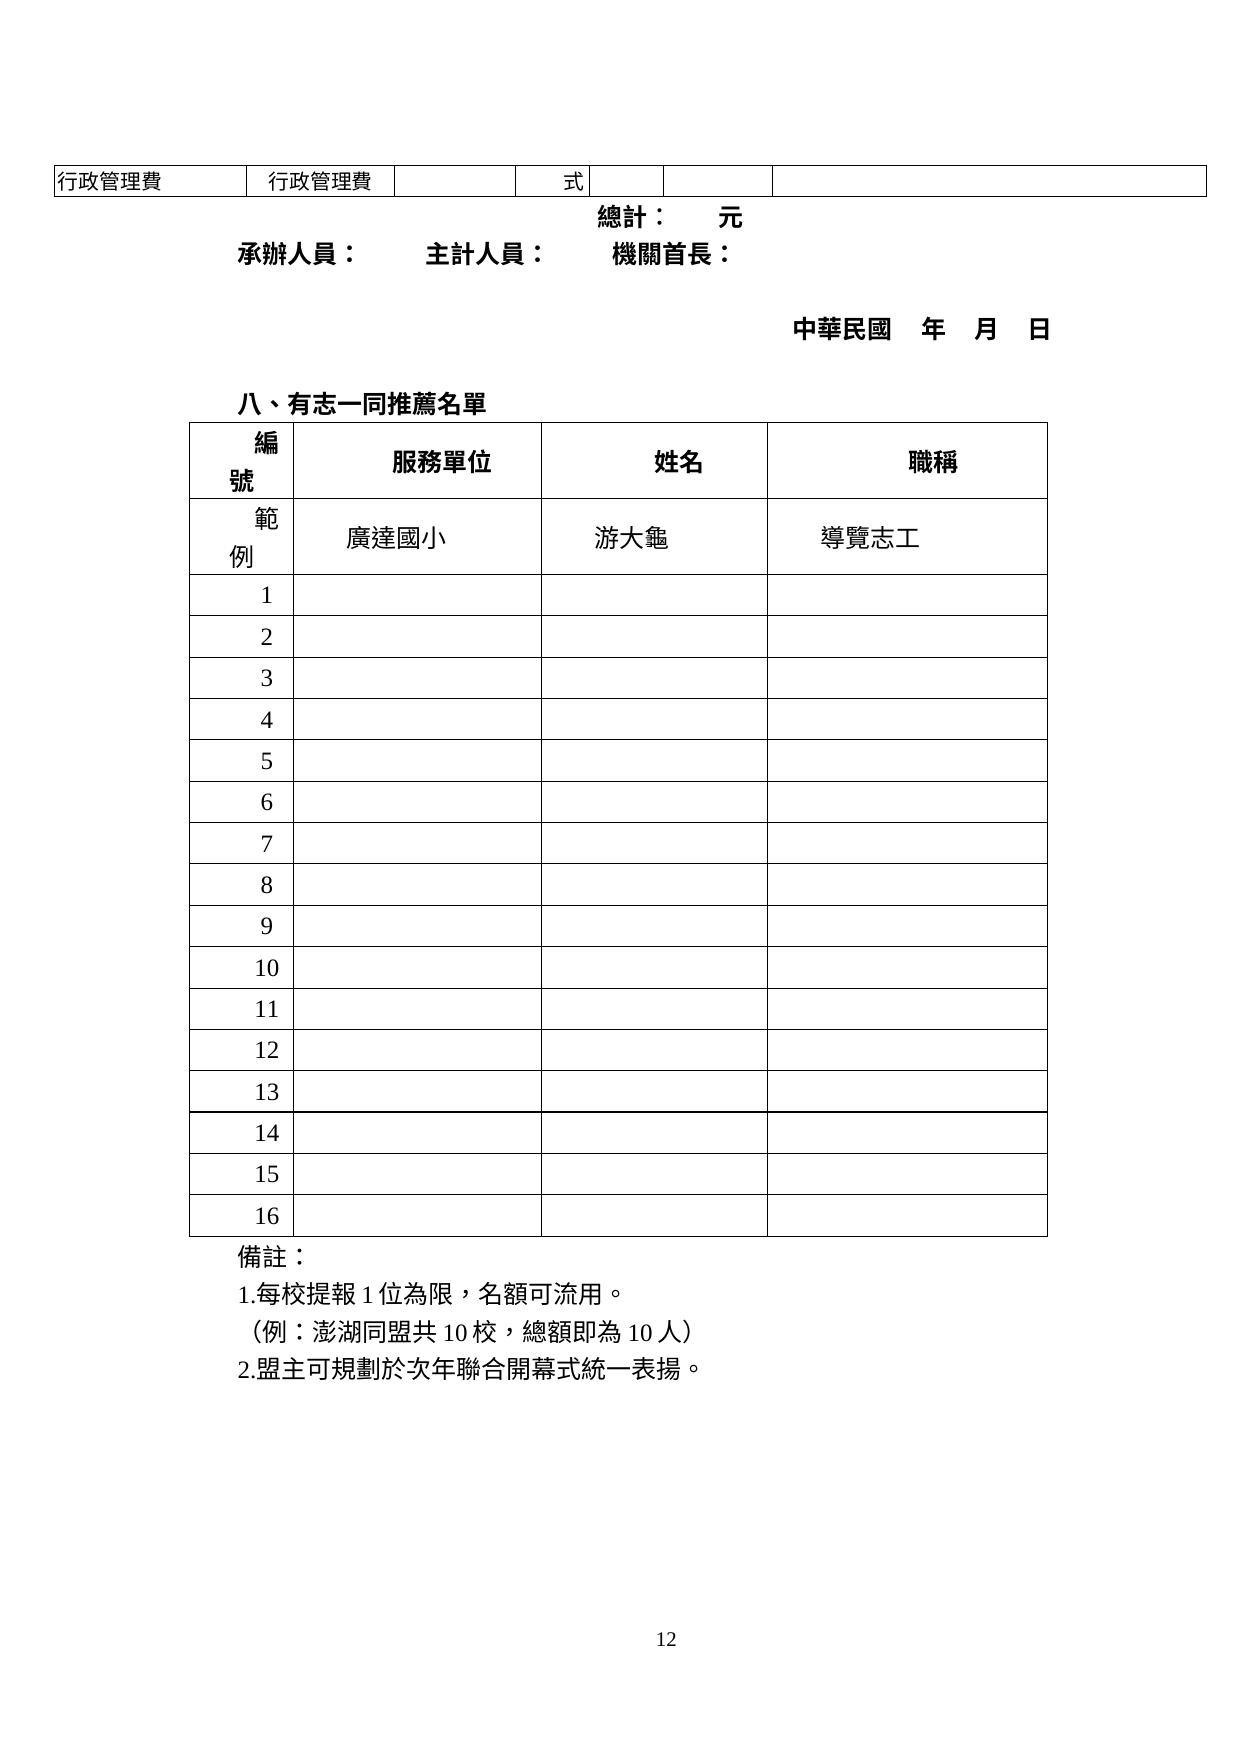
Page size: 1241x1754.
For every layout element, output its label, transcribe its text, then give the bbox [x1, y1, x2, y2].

table_cell [542, 989, 767, 1029]
table_cell [294, 989, 541, 1029]
table_cell 6 [190, 782, 293, 822]
table_cell 式 [516, 166, 589, 196]
text 承辦人員： 主計人員： 機關首長： [187, 234, 1053, 272]
table_cell [773, 166, 1206, 196]
table_cell [768, 823, 1047, 863]
table_header 職稱 [768, 423, 1047, 498]
table_cell [294, 1195, 541, 1236]
table_cell [542, 1071, 767, 1111]
table_cell [768, 658, 1047, 698]
table_cell [294, 823, 541, 863]
table_cell 15 [190, 1154, 293, 1194]
table_cell 導覽志工 [768, 499, 1047, 574]
table_cell [294, 699, 541, 739]
table_cell 行政管理費 [55, 166, 246, 196]
table_cell 8 [190, 864, 293, 905]
table_cell 7 [190, 823, 293, 863]
table_cell [768, 864, 1047, 905]
text 2.盟主可規劃於次年聯合開幕式統一表揚。 [187, 1349, 1053, 1387]
table_cell [542, 947, 767, 987]
table_cell [294, 740, 541, 781]
table_cell [294, 906, 541, 946]
table_cell [542, 740, 767, 781]
table_cell [664, 166, 772, 196]
table_cell 廣達國小 [294, 499, 541, 574]
text 1.每校提報1位為限，名額可流用。 [187, 1274, 1053, 1312]
text （例：澎湖同盟共10校，總額即為10人） [187, 1312, 1053, 1349]
text 中華民國 年 月 日 [187, 309, 1053, 347]
table_cell 10 [190, 947, 293, 987]
table_cell [768, 906, 1047, 946]
table_cell [768, 1113, 1047, 1153]
table_cell [294, 658, 541, 698]
text 八、有志一同推薦名單 [187, 384, 1053, 422]
table_cell [294, 1030, 541, 1070]
table_cell [768, 699, 1047, 739]
table_cell 5 [190, 740, 293, 781]
table_cell [542, 1113, 767, 1153]
table_cell 行政管理費 [247, 166, 394, 196]
table_cell [294, 1154, 541, 1194]
table_cell [542, 699, 767, 739]
table_cell 4 [190, 699, 293, 739]
table_cell 游大龜 [542, 499, 767, 574]
table_cell [294, 947, 541, 987]
table_cell 13 [190, 1071, 293, 1111]
table_cell [395, 166, 515, 196]
table_cell [542, 575, 767, 615]
table_cell [768, 782, 1047, 822]
table_cell [294, 616, 541, 657]
table_cell 9 [190, 906, 293, 946]
table_cell [542, 658, 767, 698]
table_header 姓名 [542, 423, 767, 498]
table_header 編號 [190, 423, 293, 498]
table_cell [768, 1071, 1047, 1111]
table_cell [542, 782, 767, 822]
table_cell 範例 [190, 499, 293, 574]
text 總計︰ 元 [237, 197, 1053, 234]
text 備註： [187, 1237, 1053, 1274]
table_cell [294, 864, 541, 905]
table_header 服務單位 [294, 423, 541, 498]
table_cell [542, 1030, 767, 1070]
table_cell 2 [190, 616, 293, 657]
table_cell [542, 1195, 767, 1236]
table_cell [590, 166, 663, 196]
table_cell 16 [190, 1195, 293, 1236]
table_cell [542, 1154, 767, 1194]
table_cell [294, 782, 541, 822]
table_cell 1 [190, 575, 293, 615]
table_cell 11 [190, 989, 293, 1029]
table_cell [768, 616, 1047, 657]
table_cell [542, 864, 767, 905]
table_cell [768, 947, 1047, 987]
table_cell [294, 575, 541, 615]
table_cell [768, 1154, 1047, 1194]
table_cell [542, 823, 767, 863]
table_cell [768, 989, 1047, 1029]
table_cell [768, 1195, 1047, 1236]
table_cell 3 [190, 658, 293, 698]
table_cell [542, 906, 767, 946]
table_cell 12 [190, 1030, 293, 1070]
table_cell [294, 1113, 541, 1153]
table_cell [542, 616, 767, 657]
table_cell [768, 575, 1047, 615]
table_cell [294, 1071, 541, 1111]
table_cell [768, 740, 1047, 781]
table_cell 14 [190, 1113, 293, 1153]
table_cell [768, 1030, 1047, 1070]
